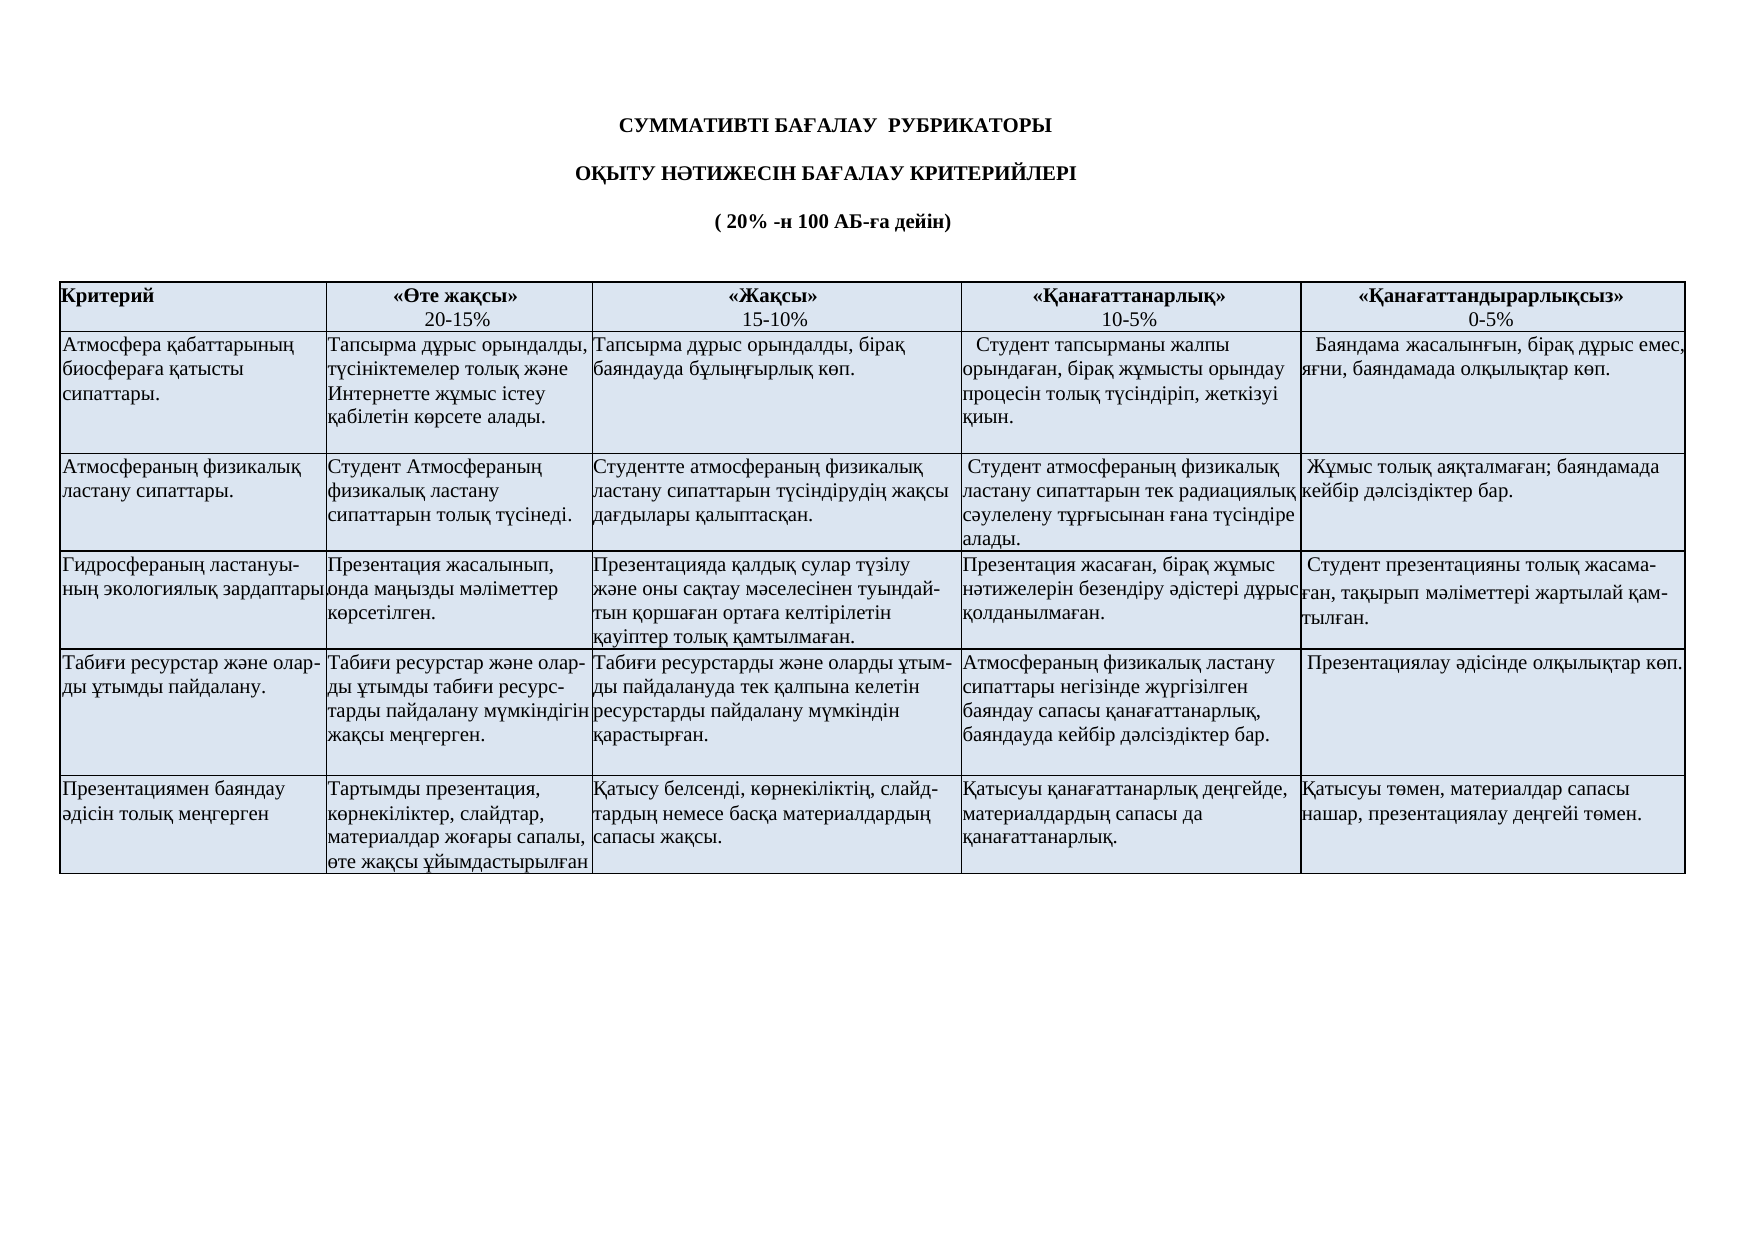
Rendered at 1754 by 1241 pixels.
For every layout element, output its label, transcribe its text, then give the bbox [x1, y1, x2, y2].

table_cell Табиғи ресурстар және олар-ды ұтымды пайдалану. [61, 650, 326, 775]
table_cell Презентациямен баяндау әдісін толық меңгерген [61, 776, 326, 873]
table_header «Жақсы» 15-10% [593, 283, 961, 331]
table_cell Тартымды презентация, көрнекіліктер, слайдтар, материалдар жоғары сапалы, өте жақсы ұйымдастырылған [327, 776, 592, 873]
table_cell Қатысуы төмен, материалдар сапасы нашар, презентациялау деңгейі төмен. [1302, 776, 1684, 873]
table_cell Жұмыс толық аяқталмаған; баяндамада кейбір дәлсіздіктер бар. [1302, 454, 1684, 550]
table_header «Қанағаттандырарлықсыз» 0-5% [1302, 283, 1684, 331]
table_cell Презентация жасалынып, онда маңызды мәліметтер көрсетілген. [327, 552, 592, 648]
table_cell Қатысуы қанағаттанарлық деңгейде, материалдардың сапасы да қанағаттанарлық. [962, 776, 1300, 873]
table_header Критерий [61, 283, 326, 331]
table_cell Презентация жасаған, бірақ жұмыс нәтижелерін безендіру әдістері дұрыс қолданылмаған. [962, 552, 1300, 648]
table_cell Табиғи ресурстар және олар-ды ұтымды табиғи ресурс-тарды пайдалану мүмкіндігін жақсы меңгерген. [327, 650, 592, 775]
table_cell Тапсырма дұрыс орындалды, бірақ баяндауда бұлыңғырлық көп. [593, 332, 961, 453]
table_cell Студент презентацияны толық жасама-ған, тақырып мәліметтері жартылай қам-тылған. [1302, 552, 1684, 648]
text ОҚЫТУ НӘТИЖЕСІН БАҒАЛАУ КРИТЕРИЙЛЕРІ [59, 161, 1606, 185]
table_cell Атмосфера қабаттарының биосфераға қатысты сипаттары. [61, 332, 326, 453]
table_cell Студентте атмосфераның физикалық ластану сипаттарын түсіндірудің жақсы дағдылары қалыптасқан. [593, 454, 961, 550]
table_header «Өте жақсы» 20-15% [327, 283, 592, 331]
table_cell Атмосфераның физикалық ластану сипаттары. [61, 454, 326, 550]
text ( 20% -н 100 АБ-ға дейін) [59, 209, 1606, 233]
table_cell Студент Атмосфераның физикалық ластану сипаттарын толық түсінеді. [327, 454, 592, 550]
table_cell Тапсырма дұрыс орындалды, түсініктемелер толық және Интернетте жұмыс істеу қабілетін көрсете алады. [327, 332, 592, 453]
text СУММАТИВТІ БАҒАЛАУ РУБРИКАТОРЫ [59, 113, 1606, 137]
table_cell Студент тапсырманы жалпы орындаған, бірақ жұмысты орындау процесін толық түсіндіріп, жеткізуі қиын. [962, 332, 1300, 453]
table_cell Баяндама жасалынғын, бірақ дұрыс емес, яғни, баяндамада олқылықтар көп. [1302, 332, 1684, 453]
table_cell Презентациялау әдісінде олқылықтар көп. [1302, 650, 1684, 775]
table_cell Қатысу белсенді, көрнекіліктің, слайд-тардың немесе басқа материалдардың сапасы жақсы. [593, 776, 961, 873]
table_header «Қанағаттанарлық» 10-5% [962, 283, 1300, 331]
table_cell Атмосфераның физикалық ластану сипаттары негізінде жүргізілген баяндау сапасы қанағаттанарлық, баяндауда кейбір дәлсіздіктер бар. [962, 650, 1300, 775]
table_cell Гидросфераның ластануы-ның экологиялық зардаптары. [61, 552, 326, 648]
table_cell Студент атмосфераның физикалық ластану сипаттарын тек радиациялық сәулелену тұрғысынан ғана түсіндіре алады. [962, 454, 1300, 550]
table_cell Презентацияда қалдық сулар түзілу және оны сақтау мәселесінен туындай-тын қоршаған ортаға келтірілетін қауіптер толық қамтылмаған. [593, 552, 961, 648]
table_cell Табиғи ресурстарды және оларды ұтым-ды пайдалануда тек қалпына келетін ресурстарды пайдалану мүмкіндін қарастырған. [593, 650, 961, 775]
